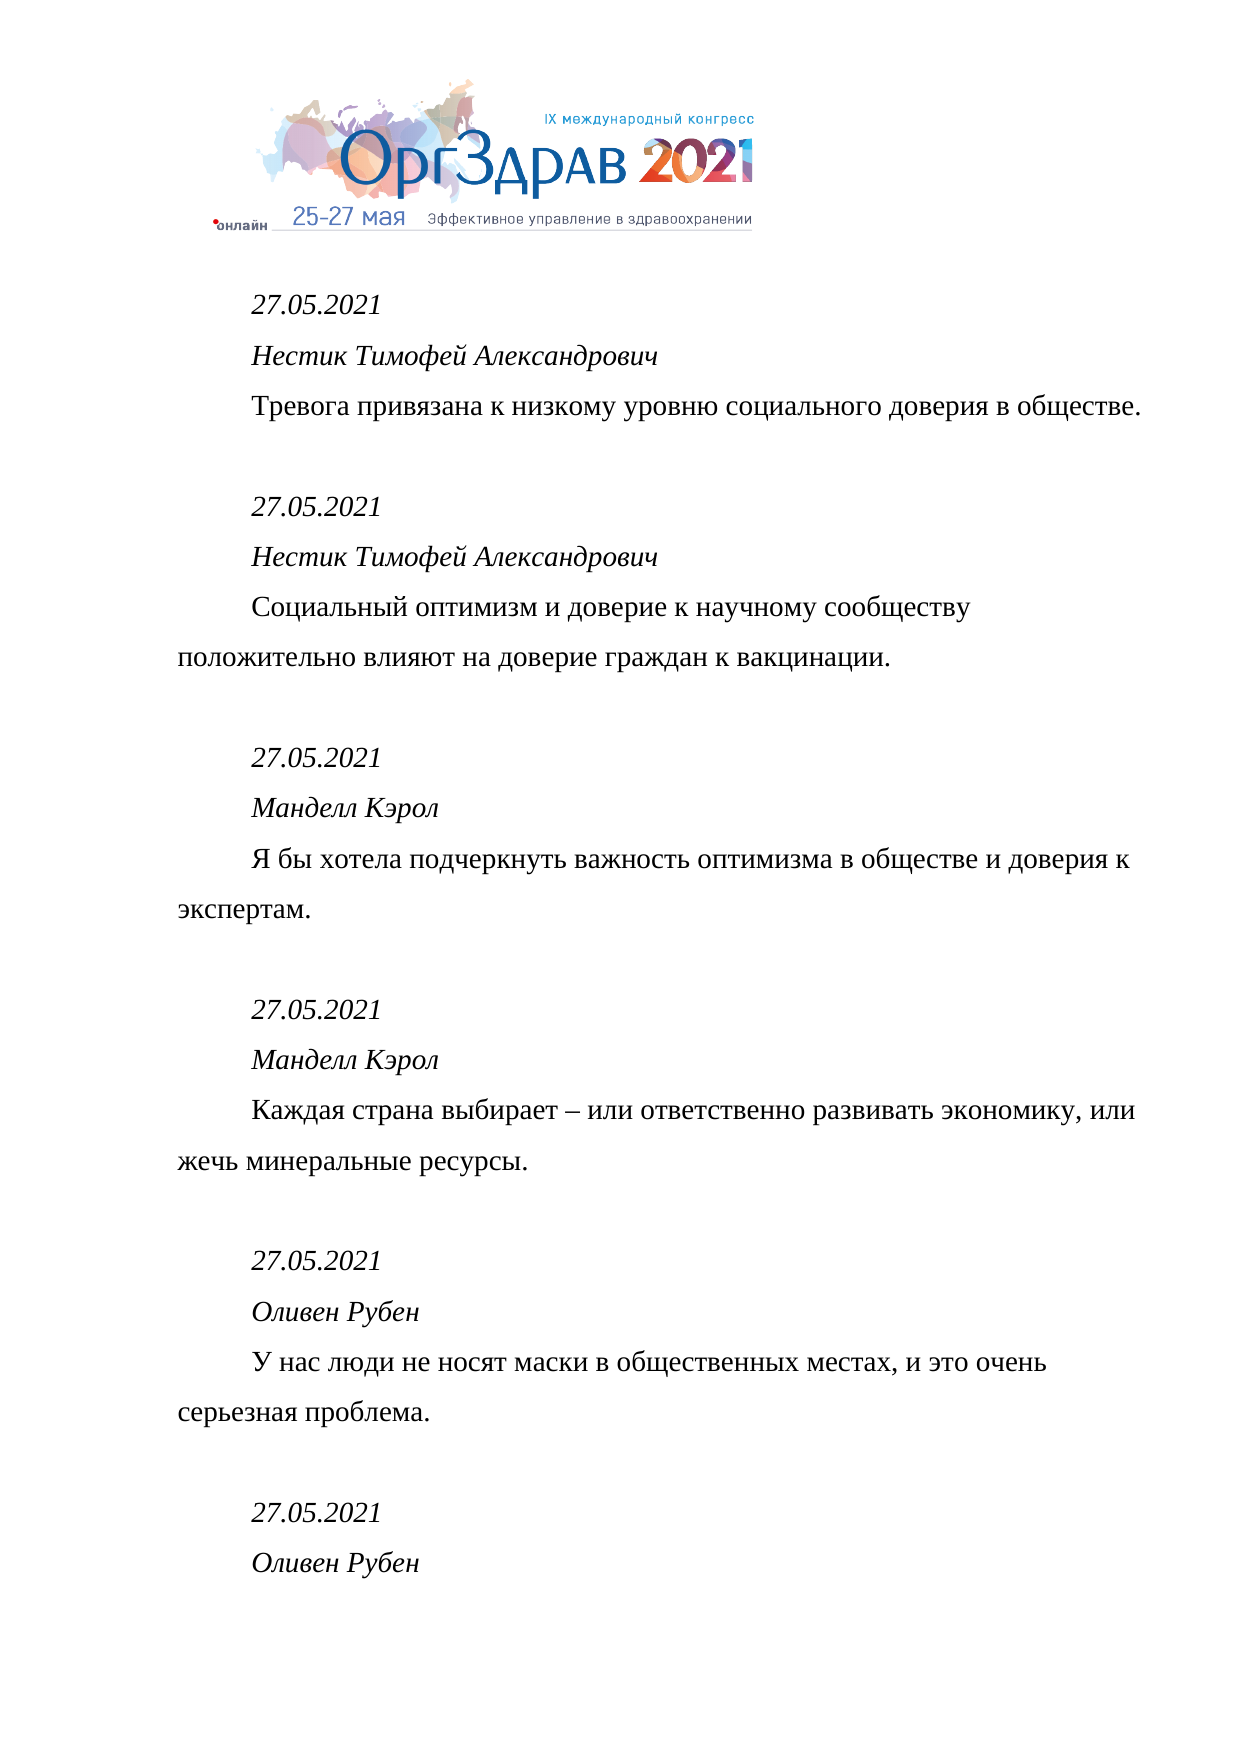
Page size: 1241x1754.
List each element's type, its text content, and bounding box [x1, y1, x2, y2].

text 27.05.2021 [177, 740, 1152, 774]
text 27.05.2021 [177, 287, 1152, 321]
text Нестик Тимофей Александрович [177, 539, 1152, 572]
text 27.05.2021 [177, 992, 1152, 1025]
text Я бы хотела подчеркнуть важность оптимизма в обществе и доверия к экспертам. [177, 841, 1152, 925]
text Социальный оптимизм и доверие к научному сообществу положительно влияют на доверие граждан к вакцинации. [177, 589, 1152, 673]
text 27.05.2021 [177, 1243, 1152, 1277]
text Нестик Тимофей Александрович [177, 338, 1152, 371]
text Манделл Кэрол [177, 791, 1152, 824]
text 27.05.2021 [177, 489, 1152, 522]
text Оливен Рубен [177, 1545, 1152, 1579]
text 27.05.2021 [177, 1495, 1152, 1528]
picture [177, 73, 768, 237]
text У нас люди не носят маски в общественных местах, и это очень серьезная проблема. [177, 1344, 1152, 1428]
text Манделл Кэрол [177, 1042, 1152, 1076]
text Каждая страна выбирает – или ответственно развивать экономику, или жечь минеральные ресурсы. [177, 1092, 1152, 1176]
text Тревога привязана к низкому уровню социального доверия в обществе. [177, 388, 1152, 422]
text Оливен Рубен [177, 1294, 1152, 1327]
